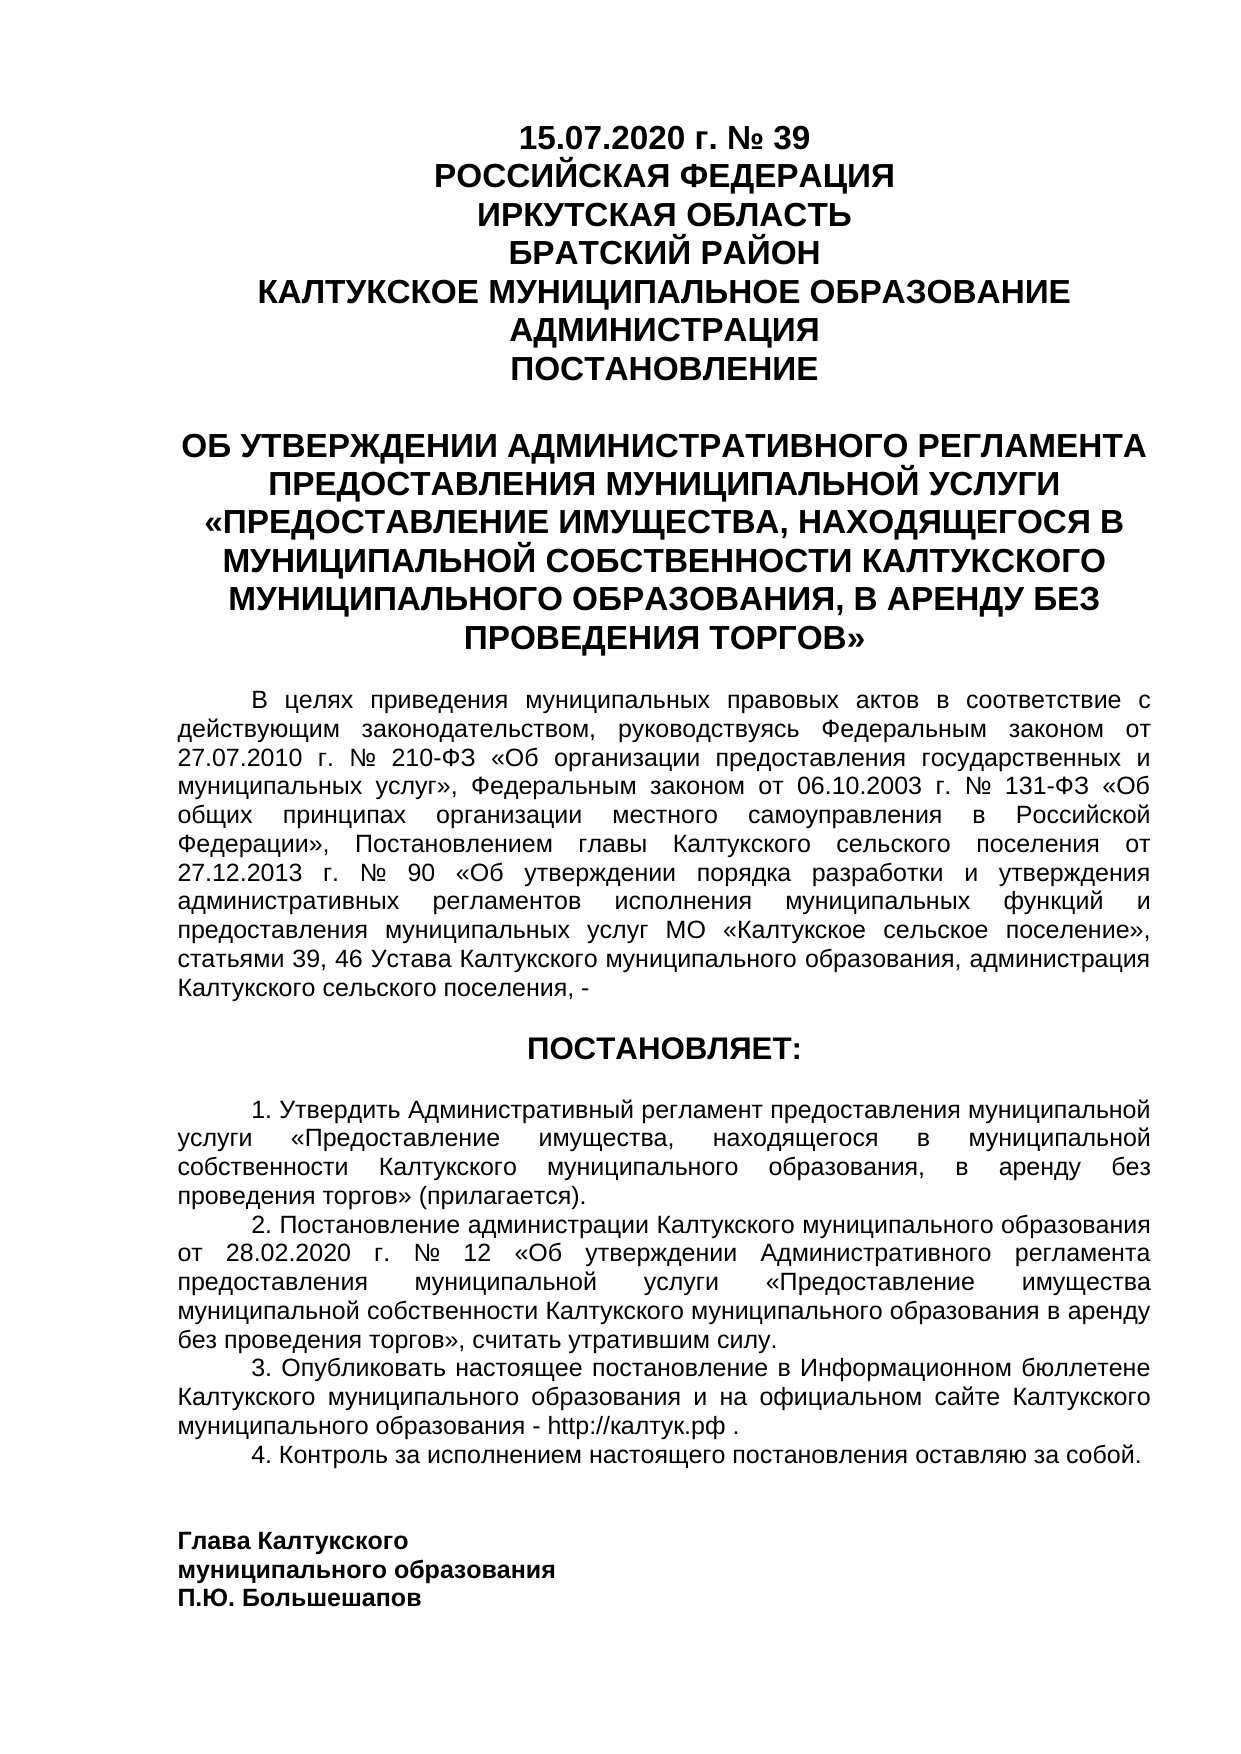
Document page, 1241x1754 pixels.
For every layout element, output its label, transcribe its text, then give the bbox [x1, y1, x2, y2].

text Глава Калтукского [177, 1526, 1152, 1555]
text 1. Утвердить Административный регламент предоставления муниципальной услуги «Предоставление имущества, находящегося в муниципальной собственности Калтукского муниципального образования, в аренду без проведения торгов» (прилагается). [177, 1095, 1152, 1210]
text ПОСТАНОВЛЕНИЕ [177, 349, 1152, 387]
text В целях приведения муниципальных правовых актов в соответствие с действующим законодательством, руководствуясь Федеральным законом от 27.07.2010 г. № 210-ФЗ «Об организации предоставления государственных и муниципальных услуг», Федеральным законом от 06.10.2003 г. № 131-ФЗ «Об общих принципах организации местного самоуправления в Российской Федерации», Постановлением главы Калтукского сельского поселения от 27.12.2013 г. № 90 «Об утверждении порядка разработки и утверждения административных регламентов исполнения муниципальных функций и предоставления муниципальных услуг МО «Калтукское сельское поселение», статьями 39, 46 Устава Калтукского муниципального образования, администрация Калтукского сельского поселения, - [177, 685, 1152, 1001]
text БРАТСКИЙ РАЙОН [177, 233, 1152, 272]
text АДМИНИСТРАЦИЯ [177, 310, 1152, 349]
text 4. Контроль за исполнением настоящего постановления оставляю за собой. [177, 1440, 1152, 1468]
text 2. Постановление администрации Калтукского муниципального образования от 28.02.2020 г. № 12 «Об утверждении Административного регламента предоставления муниципальной услуги «Предоставление имущества муниципальной собственности Калтукского муниципального образования в аренду без проведения торгов», считать утратившим силу. [177, 1210, 1152, 1353]
text 3. Опубликовать настоящее постановление в Информационном бюллетене Калтукского муниципального образования и на официальном сайте Калтукского муниципального образования - http://калтук.рф . [177, 1353, 1152, 1440]
text ПОСТАНОВЛЯЕТ: [177, 1030, 1152, 1066]
text муниципального образования [177, 1555, 1152, 1583]
text ИРКУТСКАЯ ОБЛАСТЬ [177, 195, 1152, 233]
text КАЛТУКСКОЕ МУНИЦИПАЛЬНОЕ ОБРАЗОВАНИЕ [177, 272, 1152, 310]
text 15.07.2020 г. № 39 [177, 118, 1152, 157]
text П.Ю. Большешапов [177, 1583, 1152, 1612]
text ОБ УТВЕРЖДЕНИИ АДМИНИСТРАТИВНОГО РЕГЛАМЕНТА ПРЕДОСТАВЛЕНИЯ МУНИЦИПАЛЬНОЙ УСЛУГИ «ПРЕДОСТАВЛЕНИЕ ИМУЩЕСТВА, НАХОДЯЩЕГОСЯ В МУНИЦИПАЛЬНОЙ СОБСТВЕННОСТИ КАЛТУКСКОГО МУНИЦИПАЛЬНОГО ОБРАЗОВАНИЯ, В АРЕНДУ БЕЗ ПРОВЕДЕНИЯ ТОРГОВ» [177, 426, 1152, 656]
text РОССИЙСКАЯ ФЕДЕРАЦИЯ [177, 157, 1152, 195]
